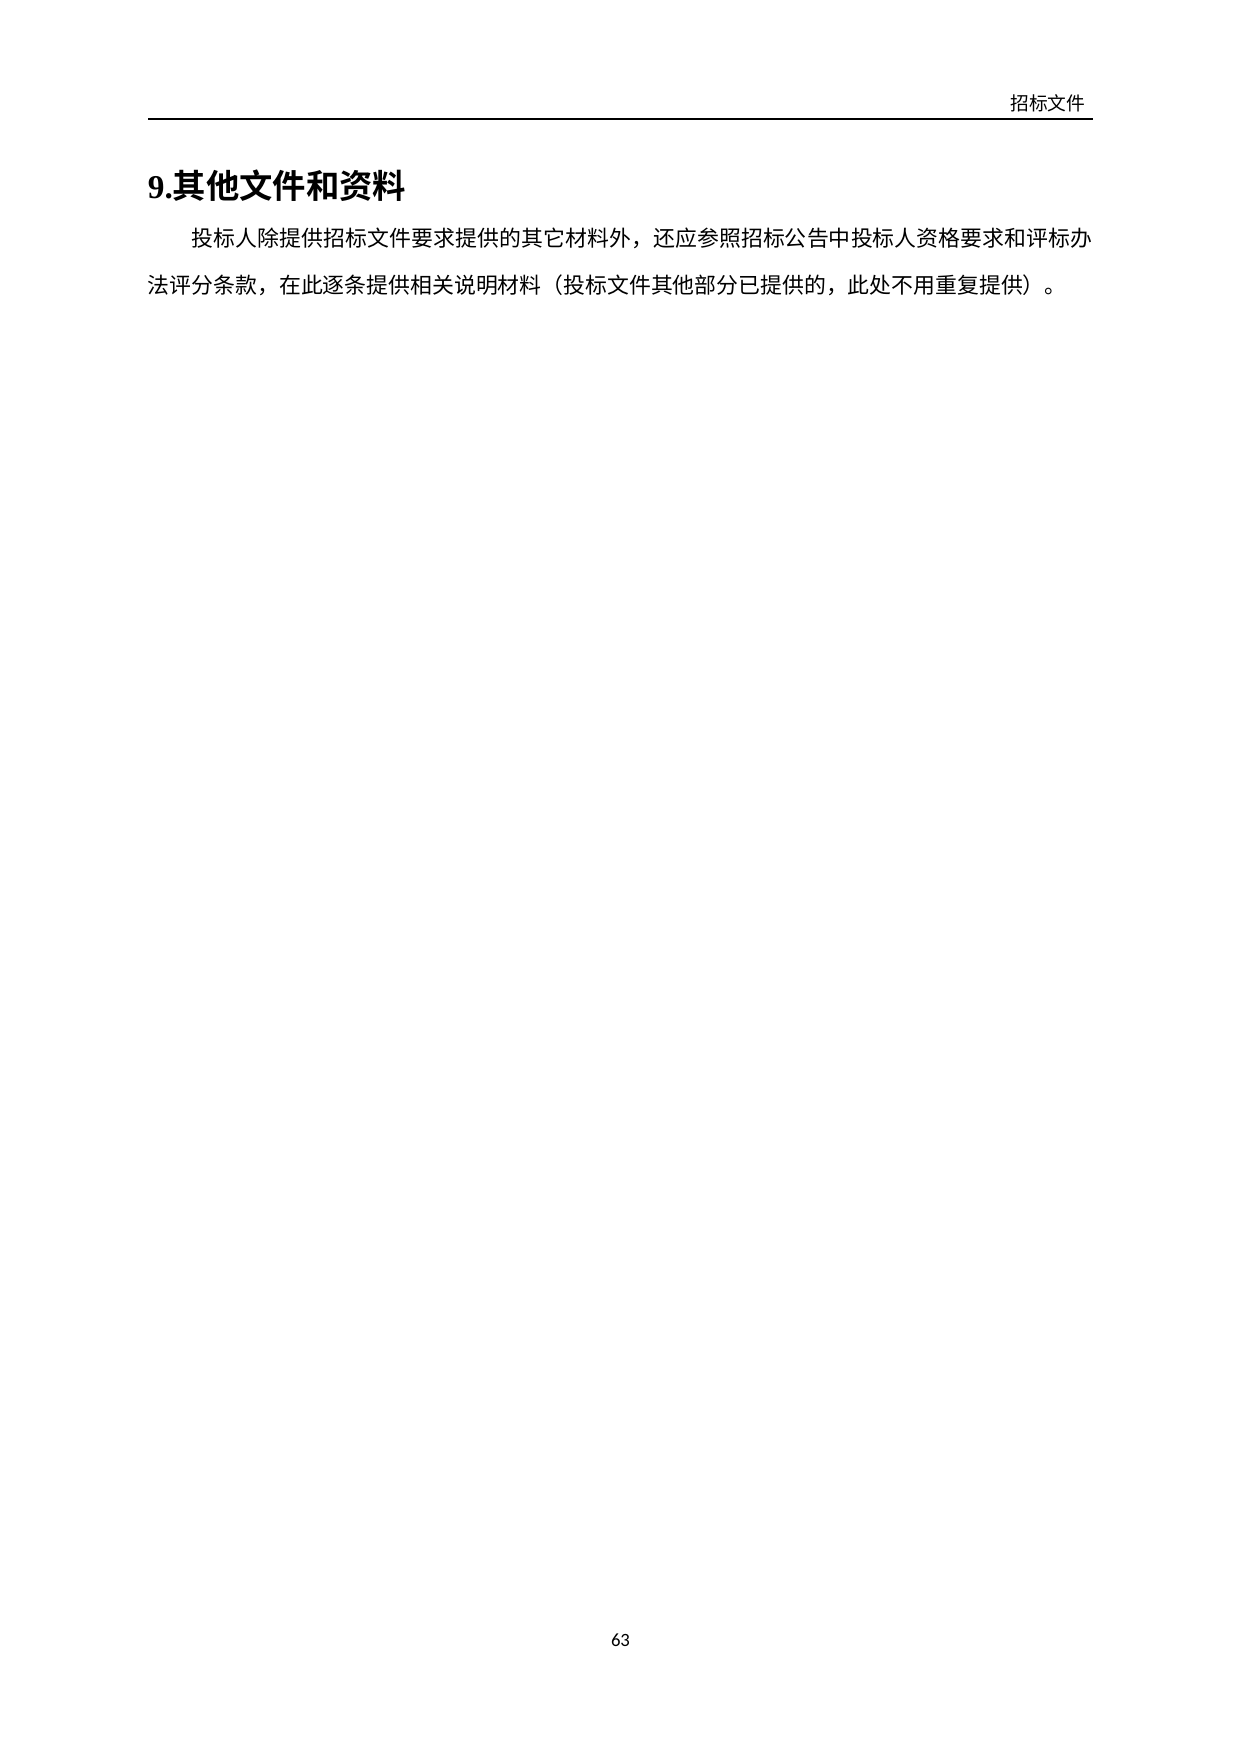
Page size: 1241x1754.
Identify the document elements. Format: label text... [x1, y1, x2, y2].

subtitle 9.其他文件和资料 [148, 160, 1093, 208]
text 投标人除提供招标文件要求提供的其它材料外，还应参照招标公告中投标人资格要求和评标办法评分条款，在此逐条提供相关说明材料（投标文件其他部分已提供的，此处不用重复提供）。 [148, 221, 1093, 300]
